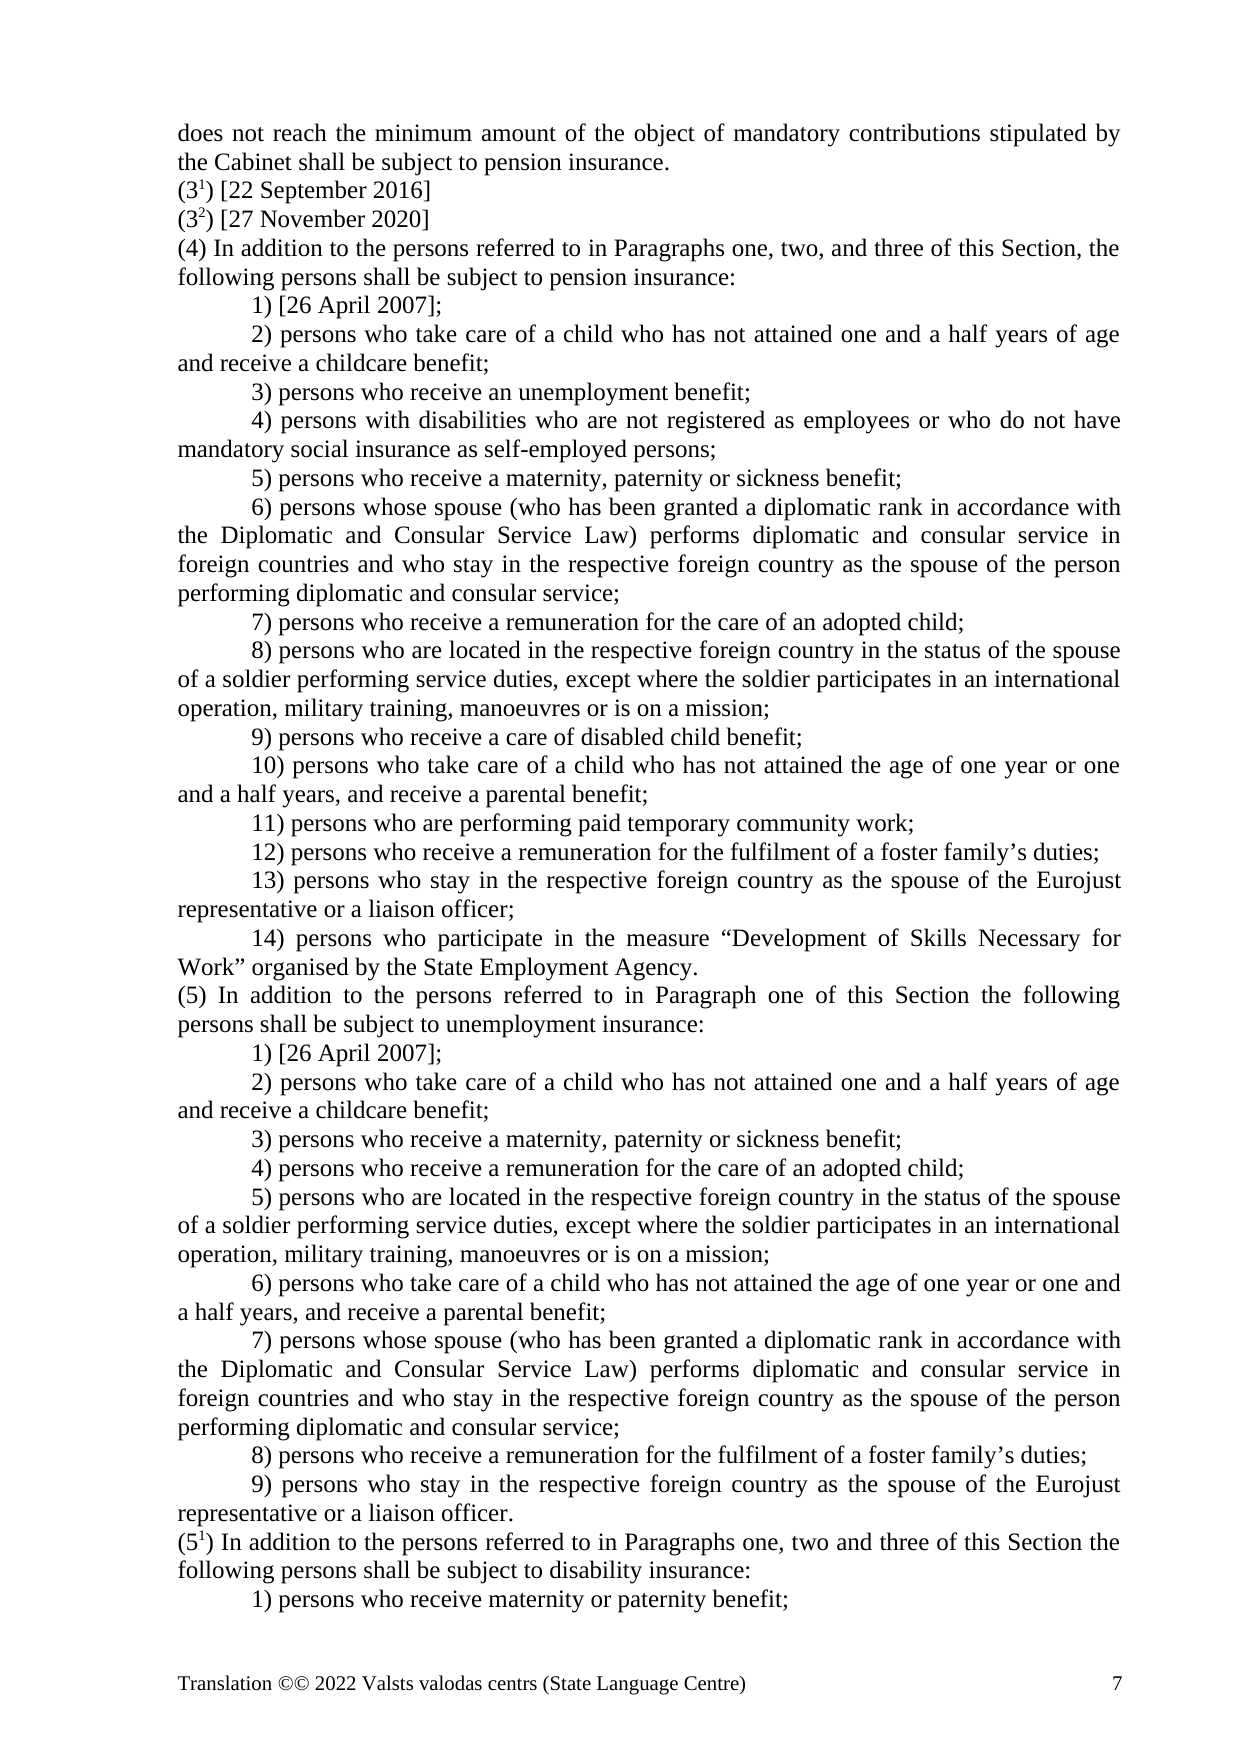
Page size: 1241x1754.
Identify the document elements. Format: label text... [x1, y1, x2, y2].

text 2) persons who take care of a child who has not attained one and a half years of age and receive a childcare benefit; [177, 1067, 1122, 1124]
text 14) persons who participate in the measure “Development of Skills Necessary for Work” organised by the State Employment Agency. [177, 923, 1122, 981]
text 3) persons who receive an unemployment benefit; [177, 377, 1122, 406]
text 6) persons whose spouse (who has been granted a diplomatic rank in accordance with the Diplomatic and Consular Service Law) performs diplomatic and consular service in foreign countries and who stay in the respective foreign country as the spouse of the person performing diplomatic and consular service; [177, 492, 1122, 607]
text (5) In addition to the persons referred to in Paragraph one of this Section the following persons shall be subject to unemployment insurance: [177, 981, 1122, 1038]
text (4) In addition to the persons referred to in Paragraphs one, two, and three of this Section, the following persons shall be subject to pension insurance: [177, 233, 1122, 291]
text 13) persons who stay in the respective foreign country as the spouse of the Eurojust representative or a liaison officer; [177, 866, 1122, 923]
text 8) persons who are located in the respective foreign country in the status of the spouse of a soldier performing service duties, except where the soldier participates in an international operation, military training, manoeuvres or is on a mission; [177, 636, 1122, 722]
text 4) persons who receive a remuneration for the care of an adopted child; [177, 1153, 1122, 1182]
text 7) persons whose spouse (who has been granted a diplomatic rank in accordance with the Diplomatic and Consular Service Law) performs diplomatic and consular service in foreign countries and who stay in the respective foreign country as the spouse of the person performing diplomatic and consular service; [177, 1326, 1122, 1441]
text 1) [26 April 2007]; [177, 1038, 1122, 1067]
text (31) [22 September 2016] [177, 176, 1122, 204]
text 8) persons who receive a remuneration for the fulfilment of a foster family’s duties; [177, 1441, 1122, 1469]
text 2) persons who take care of a child who has not attained one and a half years of age and receive a childcare benefit; [177, 319, 1122, 377]
text 1) [26 April 2007]; [177, 291, 1122, 319]
text 12) persons who receive a remuneration for the fulfilment of a foster family’s duties; [177, 837, 1122, 866]
text 9) persons who stay in the respective foreign country as the spouse of the Eurojust representative or a liaison officer. [177, 1469, 1122, 1527]
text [177, 118, 1122, 176]
text 1) persons who receive maternity or paternity benefit; [177, 1584, 1122, 1613]
text 11) persons who are performing paid temporary community work; [177, 808, 1122, 837]
text (51) In addition to the persons referred to in Paragraphs one, two and three of this Section the following persons shall be subject to disability insurance: [177, 1527, 1122, 1584]
text (32) [27 November 2020] [177, 204, 1122, 233]
text 4) persons with disabilities who are not registered as employees or who do not have mandatory social insurance as self-employed persons; [177, 406, 1122, 463]
text 7) persons who receive a remuneration for the care of an adopted child; [177, 607, 1122, 636]
text 9) persons who receive a care of disabled child benefit; [177, 722, 1122, 751]
text 6) persons who take care of a child who has not attained the age of one year or one and a half years, and receive a parental benefit; [177, 1268, 1122, 1326]
text 10) persons who take care of a child who has not attained the age of one year or one and a half years, and receive a parental benefit; [177, 751, 1122, 808]
text 3) persons who receive a maternity, paternity or sickness benefit; [177, 1124, 1122, 1153]
text 5) persons who receive a maternity, paternity or sickness benefit; [177, 463, 1122, 492]
text 5) persons who are located in the respective foreign country in the status of the spouse of a soldier performing service duties, except where the soldier participates in an international operation, military training, manoeuvres or is on a mission; [177, 1182, 1122, 1268]
